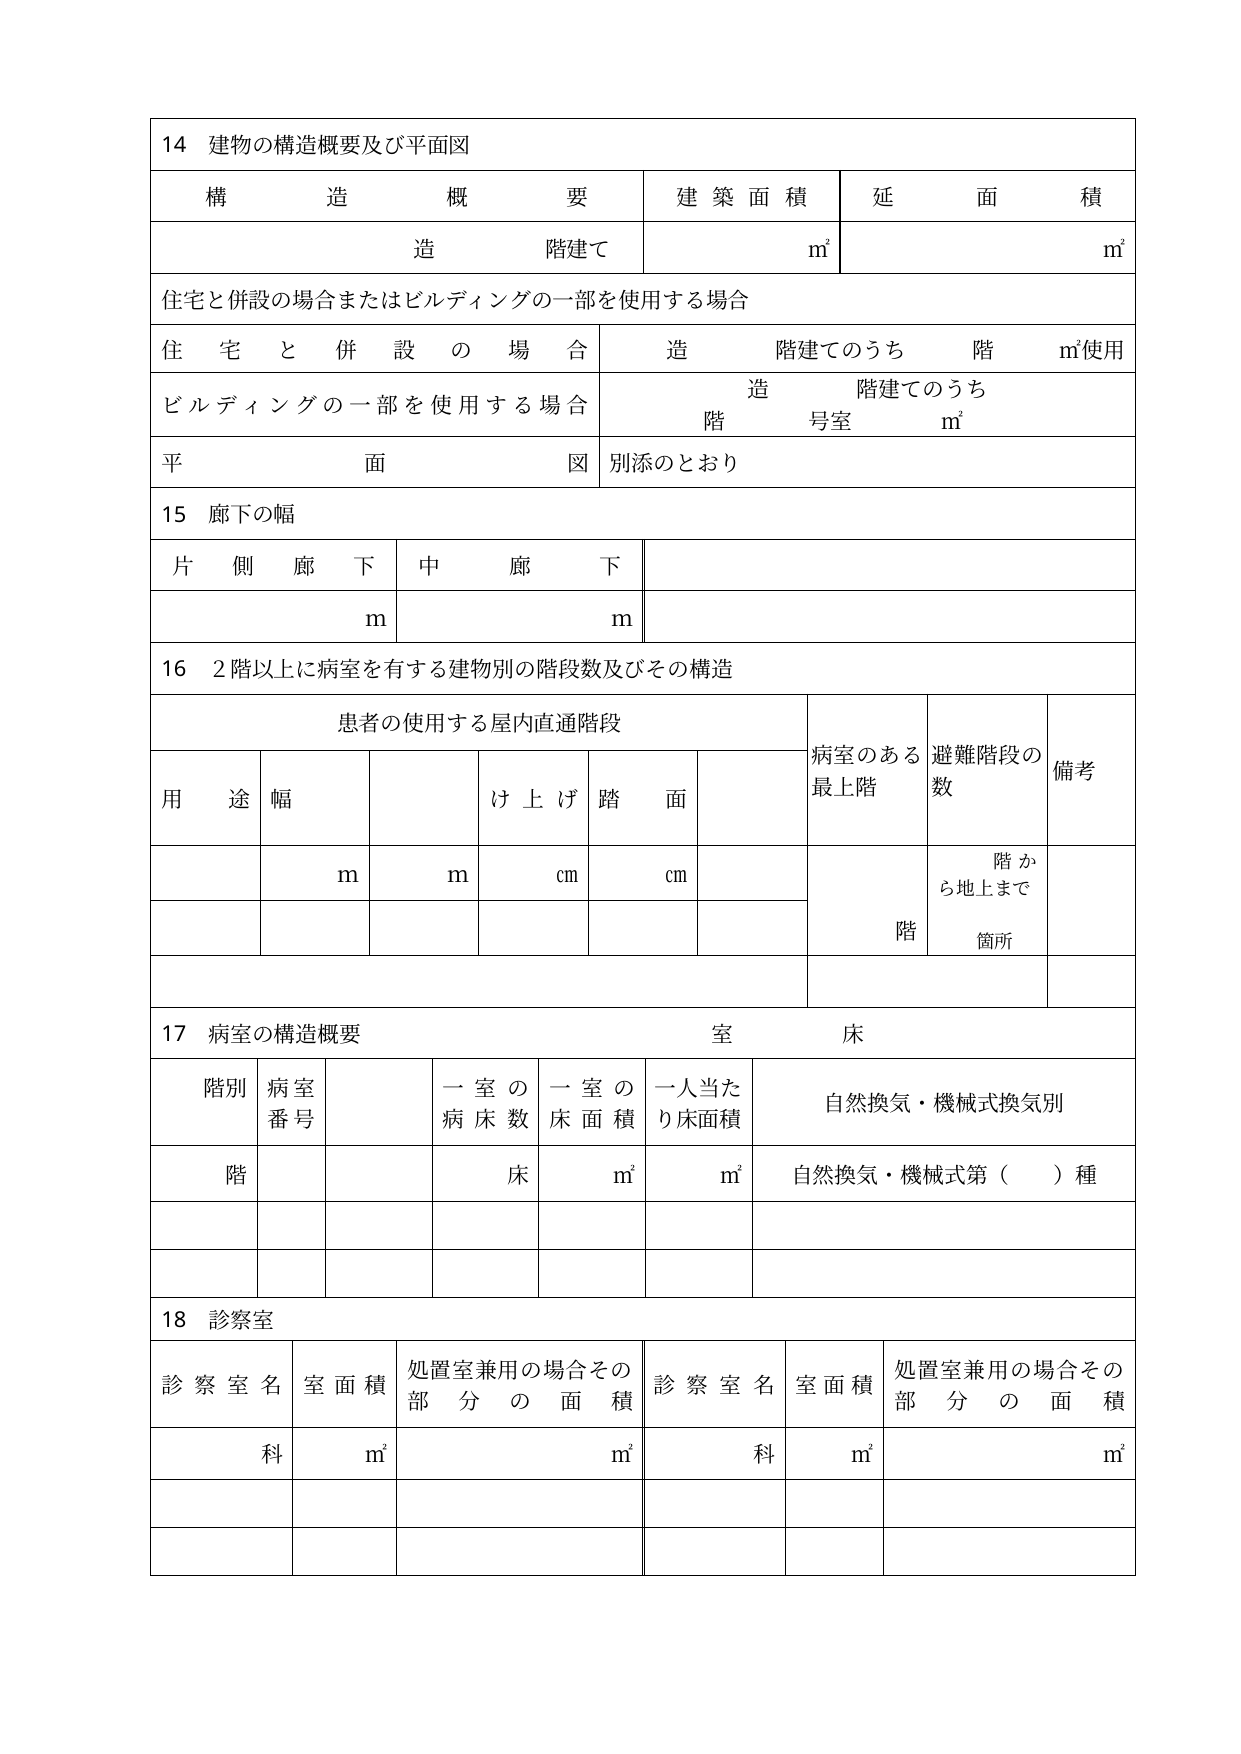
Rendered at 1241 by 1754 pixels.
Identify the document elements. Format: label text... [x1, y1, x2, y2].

table_cell 14 建物の構造概要及び平面図 [151, 119, 1135, 170]
table_cell ㎡ [397, 1428, 642, 1479]
table_cell ㎡ [644, 222, 839, 273]
table_cell 病室のある最上階 [808, 695, 927, 845]
table_cell け上げ [479, 751, 588, 845]
table_cell 階から地上まで 箇所 [928, 846, 1047, 954]
table_cell 病床種別 [326, 1059, 432, 1145]
table_cell ｍ [397, 591, 642, 642]
table_cell [151, 846, 260, 900]
table_cell 備考 [1048, 695, 1135, 845]
table_cell [753, 1250, 1135, 1297]
table_cell 階別 [151, 1059, 257, 1145]
table_cell 診察室名 [645, 1341, 785, 1427]
table_cell [786, 1528, 883, 1574]
table_cell [645, 1480, 785, 1527]
table_cell エレベーターの有無 [151, 956, 807, 1007]
table_cell 診察室名 [151, 1341, 292, 1427]
table_cell [645, 591, 1135, 642]
table_cell [151, 1480, 292, 1527]
table_cell [258, 1146, 325, 1201]
table_cell ㎡ [841, 222, 1135, 273]
table_cell ㎡ [786, 1428, 883, 1479]
table_cell 室面積 [786, 1341, 883, 1427]
table_cell ㎡ [646, 1146, 752, 1201]
table_cell ㎡ [884, 1428, 1135, 1479]
table_cell ｍ [370, 846, 478, 900]
table_cell [370, 751, 478, 845]
table_cell 処置室兼用の場合その部分の面積 [397, 1341, 642, 1427]
table_cell 一人当たり床面積 [646, 1059, 752, 1145]
table_cell 延面積 [841, 171, 1135, 221]
table_cell ㎝ [479, 846, 588, 900]
table_cell [293, 1528, 396, 1574]
table_cell [258, 1202, 325, 1249]
table_cell [539, 1202, 645, 1249]
table_cell [433, 1250, 538, 1297]
table_cell 有・無 [808, 956, 1047, 1007]
table_cell [151, 1250, 257, 1297]
table_cell 造 階建て [151, 222, 643, 273]
table_cell 中廊下 [397, 540, 642, 590]
table_cell 階 [151, 1146, 257, 1201]
table_cell [326, 1146, 432, 1201]
table_cell [397, 1528, 642, 1574]
table_cell [151, 901, 260, 954]
table_cell [370, 901, 478, 954]
table_cell [1048, 956, 1135, 1007]
table_cell [884, 1480, 1135, 1527]
table_cell ㎝ [589, 846, 697, 900]
table_cell 片側廊下 [151, 540, 396, 590]
table_cell ㎡ [539, 1146, 645, 1201]
table_cell [698, 846, 807, 900]
table_cell [433, 1202, 538, 1249]
table_cell 避難階段の数 [928, 695, 1047, 845]
table_cell 自然換気・機械式第（ ）種 [753, 1146, 1135, 1201]
table_cell [261, 901, 369, 954]
table_cell [326, 1250, 432, 1297]
table_cell 科 [645, 1428, 785, 1479]
table_cell [397, 1480, 642, 1527]
table_cell [539, 1250, 645, 1297]
table_cell 16 ２階以上に病室を有する建物別の階段数及びその構造 [151, 643, 1135, 693]
table_cell 病室番号 [258, 1059, 325, 1145]
table_cell [589, 901, 697, 954]
table_cell 別添のとおり [600, 437, 1135, 487]
table_cell 室面積 [293, 1341, 396, 1427]
table_cell 幅 [261, 751, 369, 845]
table_cell [786, 1480, 883, 1527]
table_cell 階 [808, 846, 927, 954]
table_cell 住宅と併設の場合またはビルディングの一部を使用する場合 [151, 274, 1135, 324]
table_cell 科 [151, 1428, 292, 1479]
table_cell 構造概要 [151, 171, 643, 221]
table_cell 処置室兼用の場合その部分の面積 [884, 1341, 1135, 1427]
table_cell 18 診察室 [151, 1298, 1135, 1340]
table_cell [151, 1202, 257, 1249]
table_cell [698, 901, 807, 954]
table_cell [646, 1202, 752, 1249]
table_cell [753, 1202, 1135, 1249]
table_cell [293, 1480, 396, 1527]
table_cell ㎡ [293, 1428, 396, 1479]
table_cell 建築面積 [644, 171, 839, 221]
table_cell [326, 1202, 432, 1249]
table_cell 用途 [151, 751, 260, 845]
table_cell 一室の病床数 [433, 1059, 538, 1145]
table_cell 住宅と併設の場合 [151, 325, 599, 372]
table_cell [645, 540, 1135, 590]
table_cell [698, 751, 807, 845]
table_cell 踏面 [589, 751, 697, 845]
table_cell [1048, 846, 1135, 954]
table_cell 患者の使用する屋内直通階段 [151, 695, 807, 750]
table_cell ビルディングの一部を使用する場合 [151, 373, 599, 436]
table_cell [884, 1528, 1135, 1574]
table_cell 15 廊下の幅 [151, 488, 1135, 539]
table_cell [646, 1250, 752, 1297]
table_cell [258, 1250, 325, 1297]
table_cell 平面図 [151, 437, 599, 487]
table_cell 一室の床面積 [539, 1059, 645, 1145]
table_cell 換気の方法 自然換気・機械式換気別 [753, 1059, 1135, 1145]
table_cell 造 階建てのうち 階 ㎡使用 [600, 325, 1135, 372]
table_cell ｍ [261, 846, 369, 900]
table_cell [645, 1528, 785, 1574]
table_cell 床 [433, 1146, 538, 1201]
table_cell 17 病室の構造概要 室 床 [151, 1008, 1135, 1058]
table_cell ｍ [151, 591, 396, 642]
table_cell [151, 1528, 292, 1574]
table_cell 造 階建てのうち 階 号室 ㎡ [600, 373, 1135, 436]
table_cell [479, 901, 588, 954]
